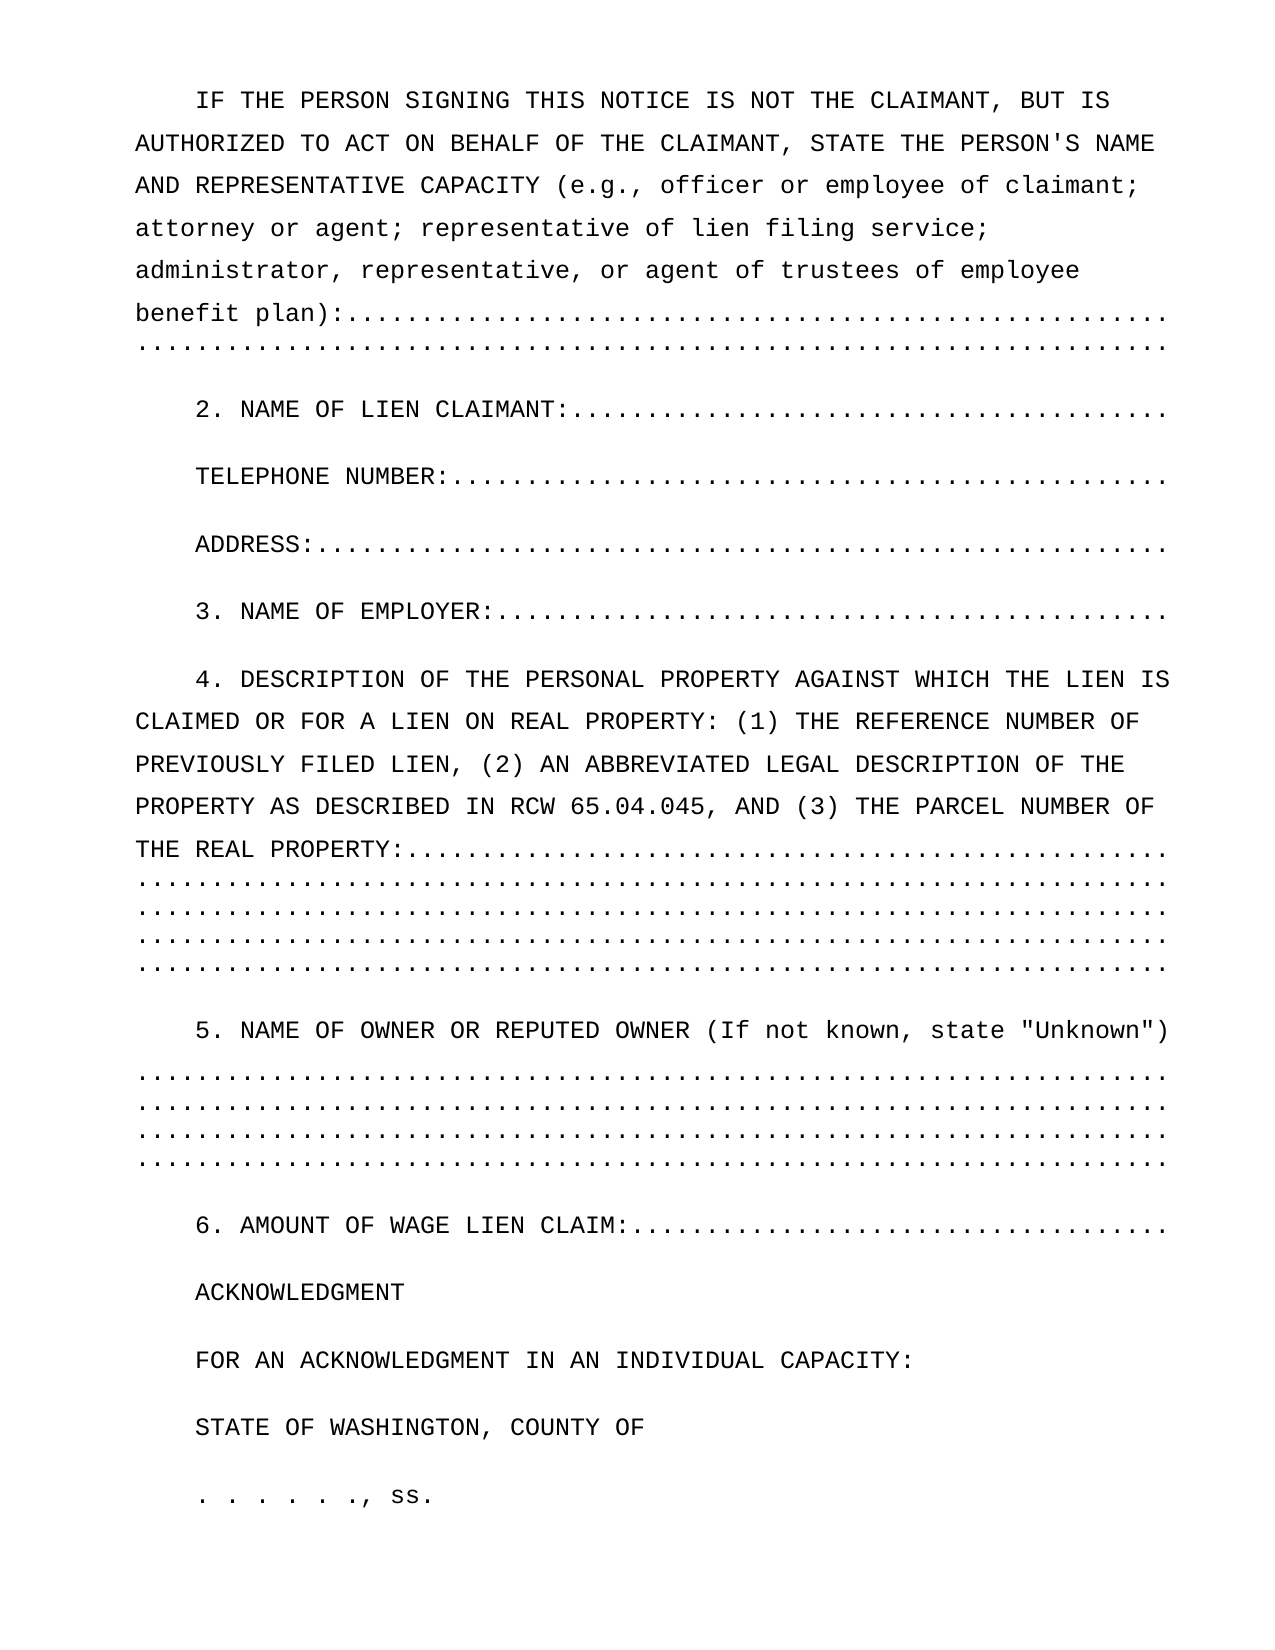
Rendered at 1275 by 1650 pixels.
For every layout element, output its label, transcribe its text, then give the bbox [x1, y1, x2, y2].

text ADDRESS: [135, 518, 1170, 561]
text IF THE PERSON SIGNING THIS NOTICE IS NOT THE CLAIMANT, BUT IS AUTHORIZED TO ACT ON BEHALF OF THE CLAIMANT, STATE THE PERSON'S NAME AND REPRESENTATIVE CAPACITY (e.g., officer or employee of claimant; attorney or agent; representative of lien filing service; administrator, representative, or agent of trustees of employee benefit plan): [135, 75, 1170, 330]
text 2. NAME OF LIEN CLAIMANT: [135, 383, 1170, 426]
text 5. NAME OF OWNER OR REPUTED OWNER (If not known, state "Unknown") [135, 1004, 1170, 1089]
text TELEPHONE NUMBER: [135, 451, 1170, 493]
text 6. AMOUNT OF WAGE LIEN CLAIM: [135, 1199, 1170, 1242]
text FOR AN ACKNOWLEDGMENT IN AN INDIVIDUAL CAPACITY: [135, 1334, 1170, 1377]
text ACKNOWLEDGMENT [135, 1267, 1170, 1309]
text 4. DESCRIPTION OF THE PERSONAL PROPERTY AGAINST WHICH THE LIEN IS CLAIMED OR FOR A LIEN ON REAL PROPERTY: (1) THE REFERENCE NUMBER OF PREVIOUSLY FILED LIEN, (2) AN ABBREVIATED LEGAL DESCRIPTION OF THE PROPERTY AS DESCRIBED IN RCW 65.04.045, AND (3) THE PARCEL NUMBER OF THE REAL PROPERTY: [135, 653, 1170, 866]
text 3. NAME OF EMPLOYER: [135, 586, 1170, 628]
text . . . . . ., ss. [135, 1469, 1170, 1512]
text STATE OF WASHINGTON, COUNTY OF [135, 1402, 1170, 1444]
